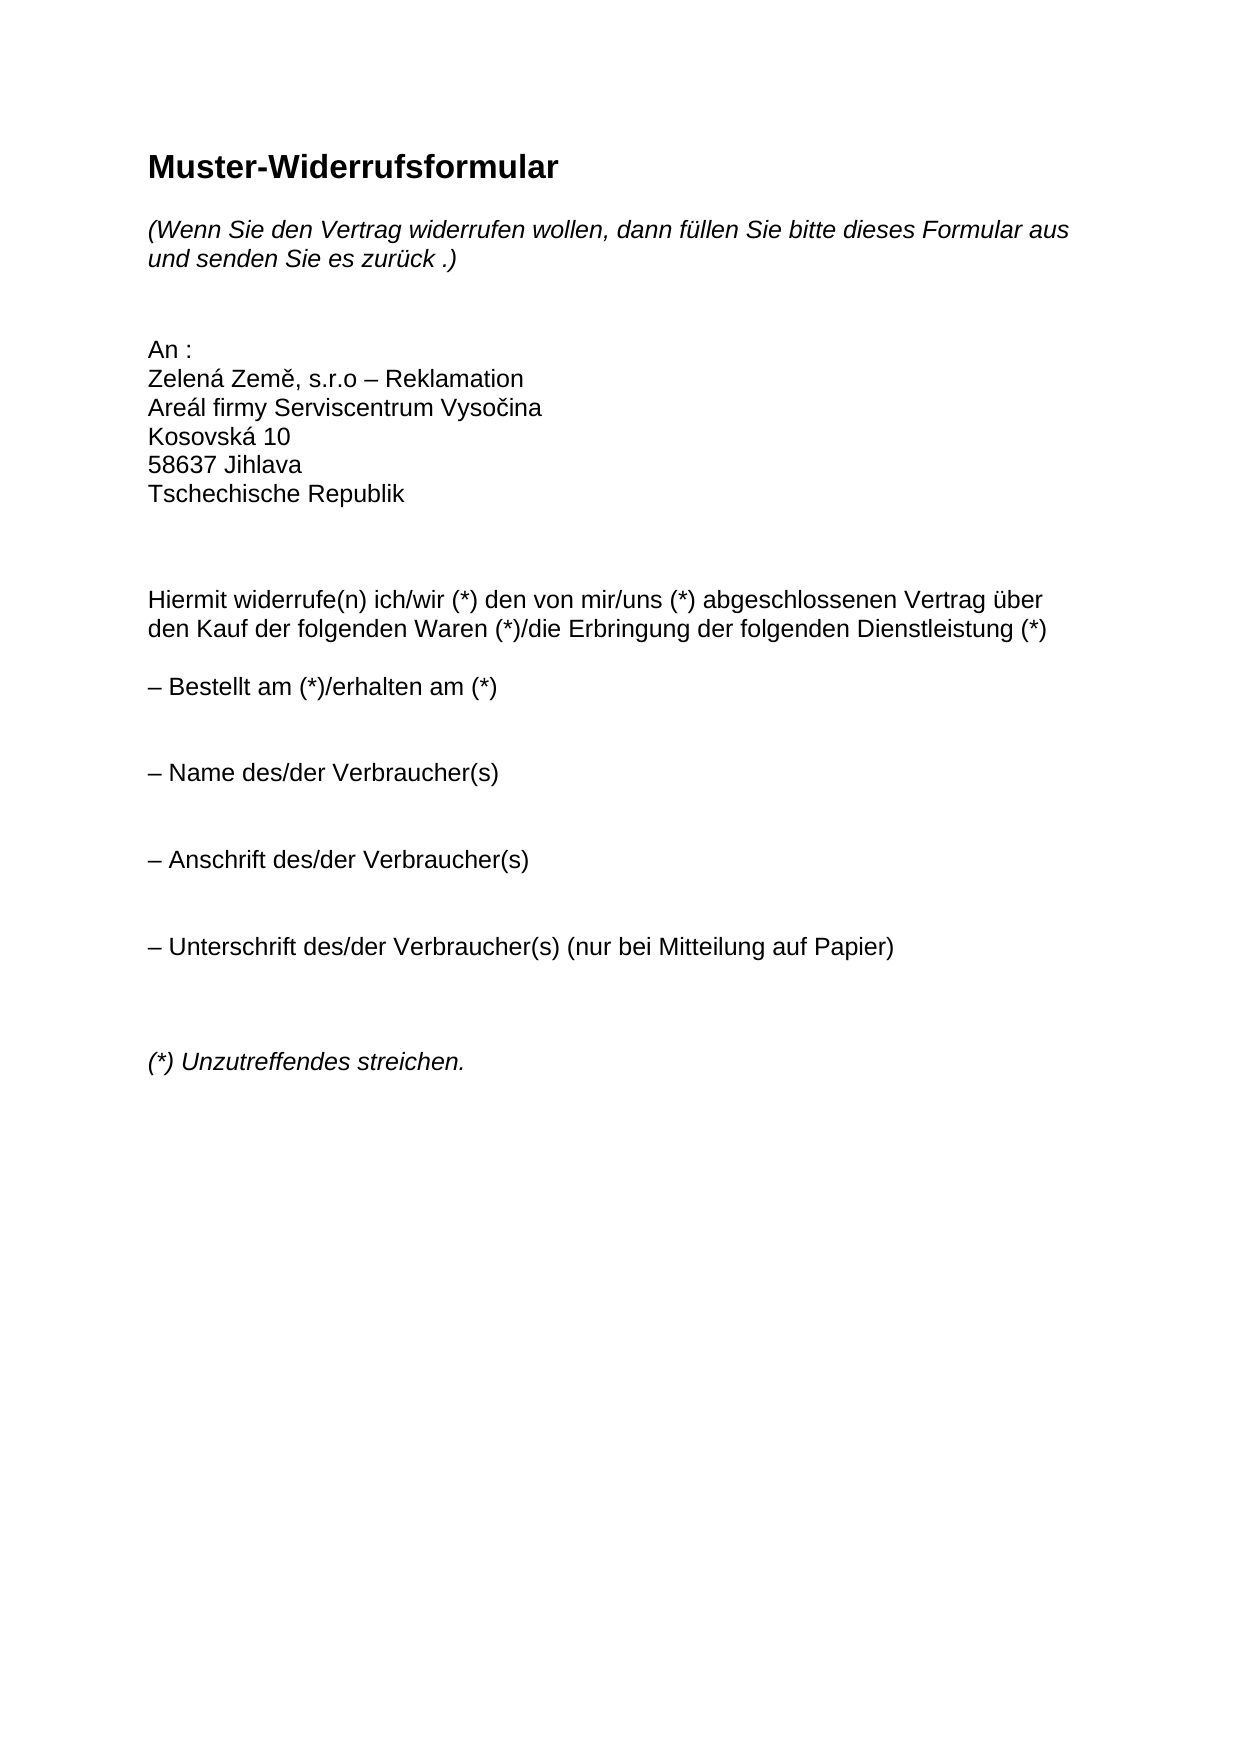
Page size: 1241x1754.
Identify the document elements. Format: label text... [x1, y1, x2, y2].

text An : Zelená Země, s.r.o – Reklamation Areál firmy Serviscentrum Vysočina Kosovská 10 58637 Jihlava Tschechische Republik [148, 335, 1093, 508]
text Muster-Widerrufsformular [148, 148, 1093, 186]
text – Unterschrift des/der Verbraucher(s) (nur bei Mitteilung auf Papier) [148, 932, 1093, 960]
text – Bestellt am (*)/erhalten am (*) [148, 672, 1093, 729]
text (Wenn Sie den Vertrag widerrufen wollen, dann füllen Sie bitte dieses Formular aus und senden Sie es zurück .) [148, 215, 1093, 273]
text – Anschrift des/der Verbraucher(s) [148, 845, 1093, 902]
text (*) Unzutreffendes streichen. [148, 989, 1093, 1076]
text – Name des/der Verbraucher(s) [148, 758, 1093, 816]
text Hiermit widerrufe(n) ich/wir (*) den von mir/uns (*) abgeschlossenen Vertrag über den Kauf der folgenden Waren (*)/die Erbringung der folgenden Dienstleistung (*) [148, 585, 1093, 642]
